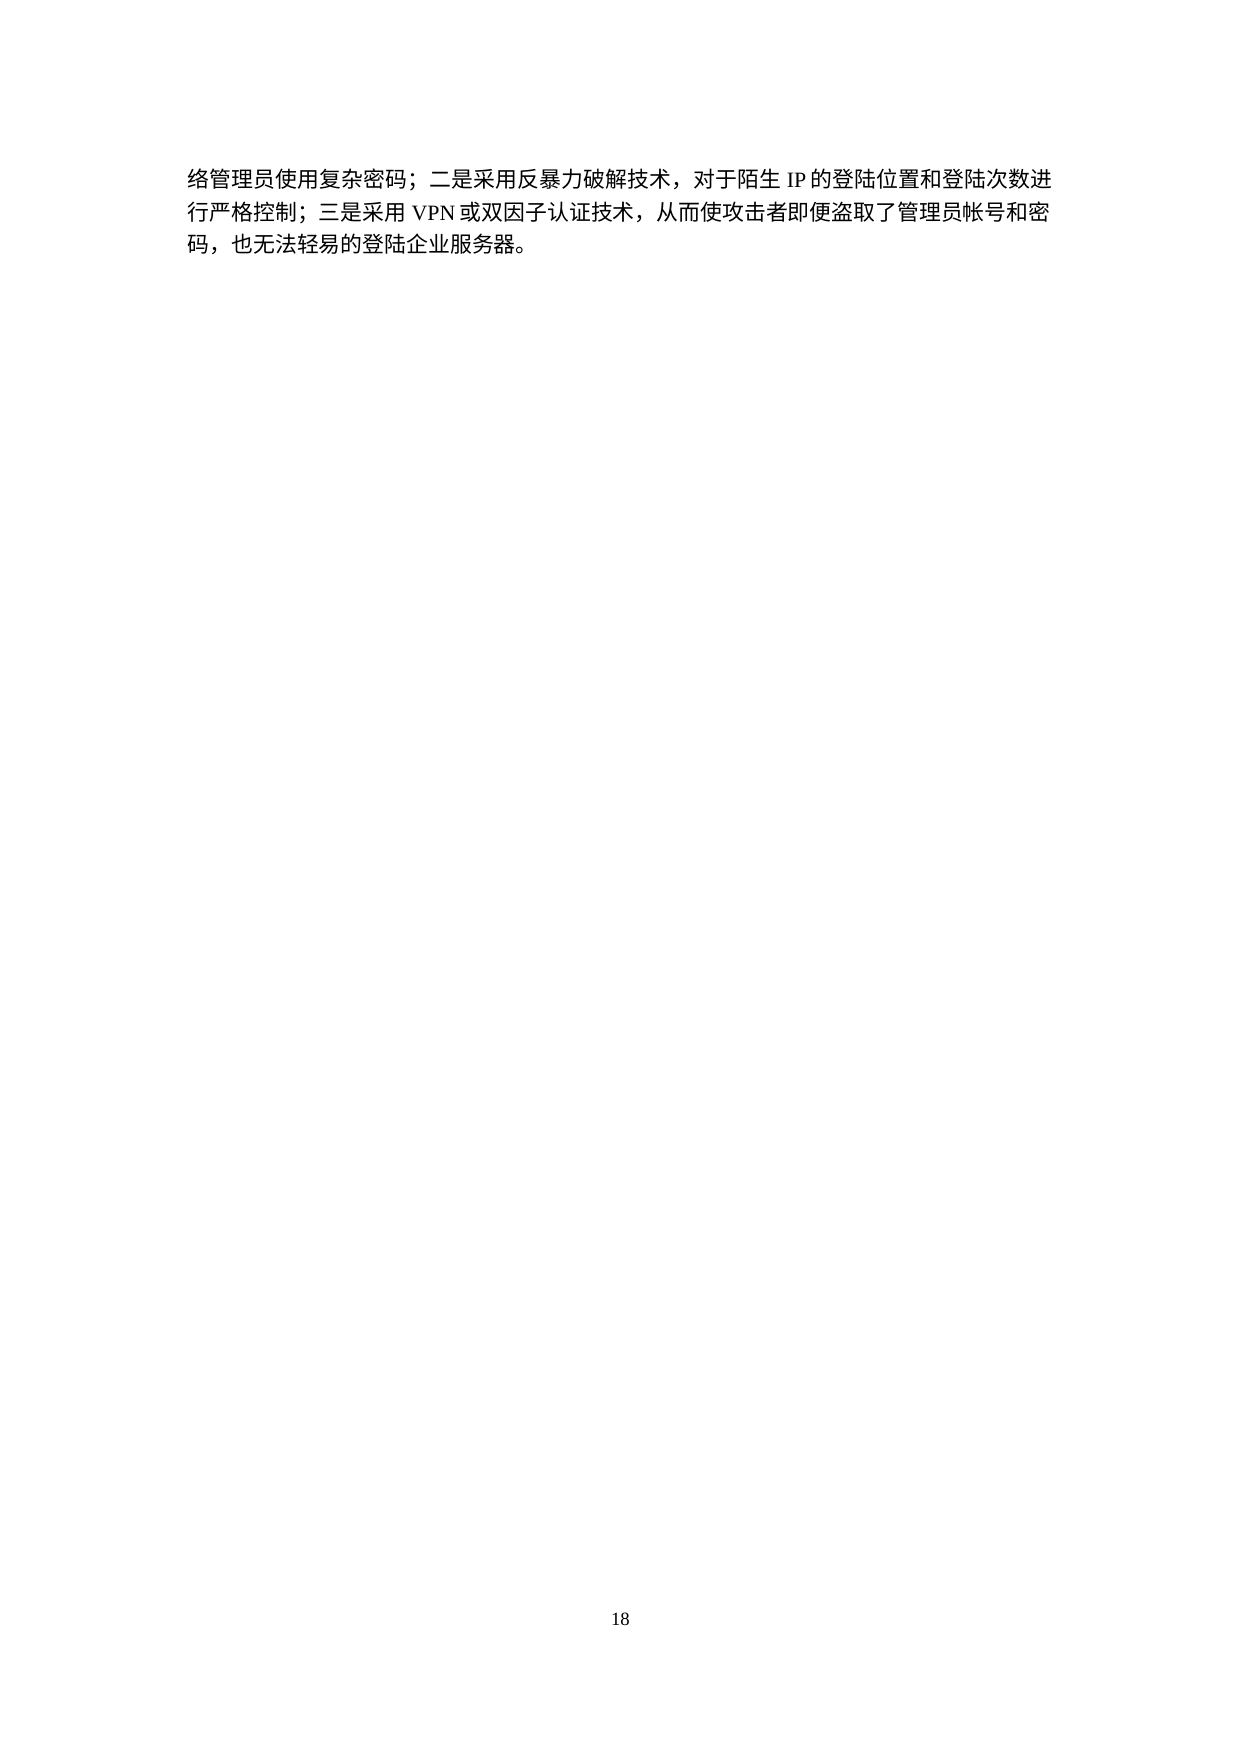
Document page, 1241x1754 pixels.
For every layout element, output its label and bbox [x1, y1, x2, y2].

text [187, 162, 1053, 259]
